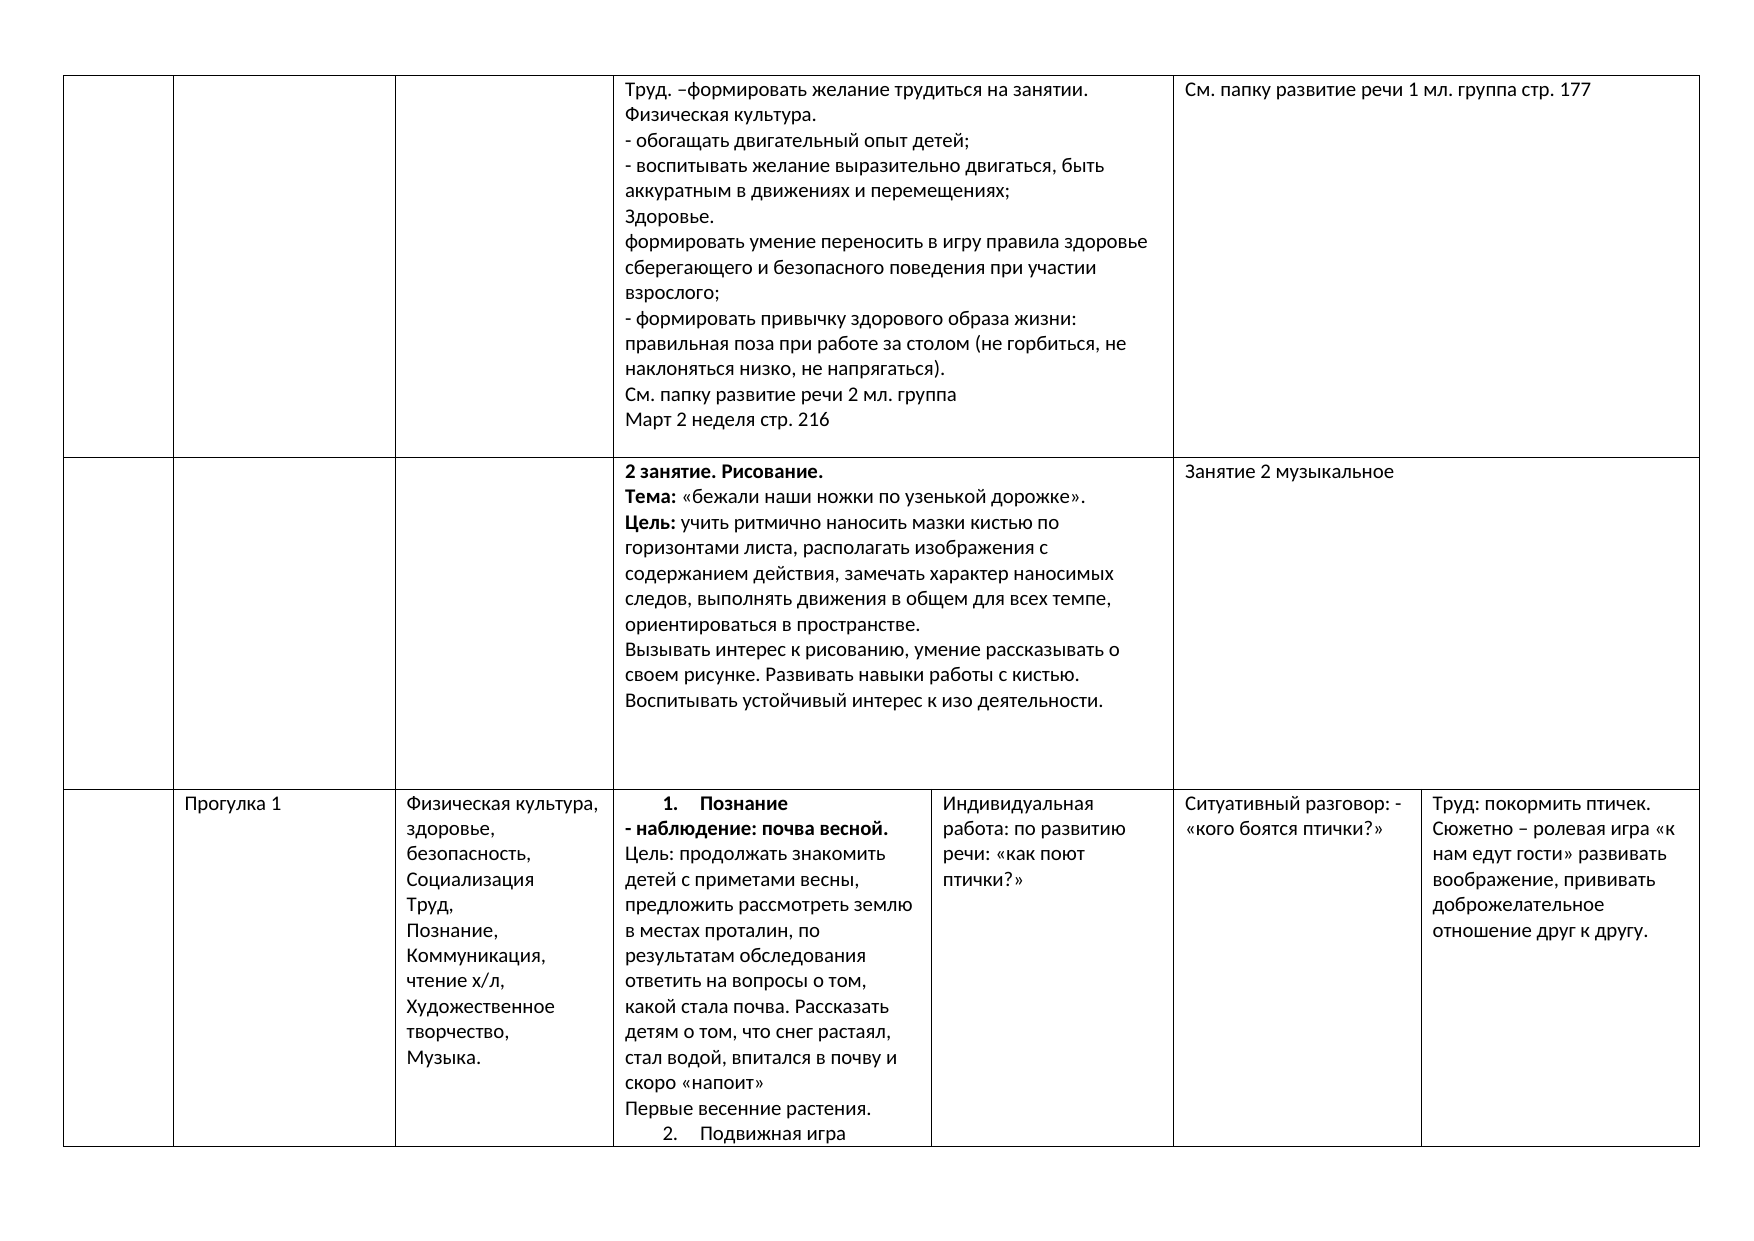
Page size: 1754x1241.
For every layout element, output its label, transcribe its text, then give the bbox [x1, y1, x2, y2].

table_cell [64, 76, 173, 457]
table_cell Прогулка 1 [174, 790, 395, 1146]
table_cell [64, 790, 173, 1146]
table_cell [614, 790, 931, 1146]
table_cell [396, 790, 613, 1146]
table_cell [174, 458, 395, 789]
table_cell [396, 458, 613, 789]
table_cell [1174, 76, 1699, 457]
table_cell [614, 76, 1173, 457]
table_cell 2 занятие. Рисование. Тема: «бежали наши ножки по узенькой дорожке». Цель: учить ритмично наносить мазки кистью по горизонтами листа, располагать изображения с содержанием действия, замечать характер наносимых следов, выполнять движения в общем для всех темпе, ориентироваться в пространстве. Вызывать интерес к рисованию, умение рассказывать о своем рисунке. Развивать навыки работы с кистью. Воспитывать устойчивый интерес к изо деятельности. [614, 458, 1173, 789]
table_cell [396, 76, 613, 457]
table_cell [174, 76, 395, 457]
table_cell Занятие 2 музыкальное [1174, 458, 1699, 789]
table_cell [64, 458, 173, 789]
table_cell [1422, 790, 1699, 1146]
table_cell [1174, 790, 1421, 1146]
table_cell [932, 790, 1173, 1146]
